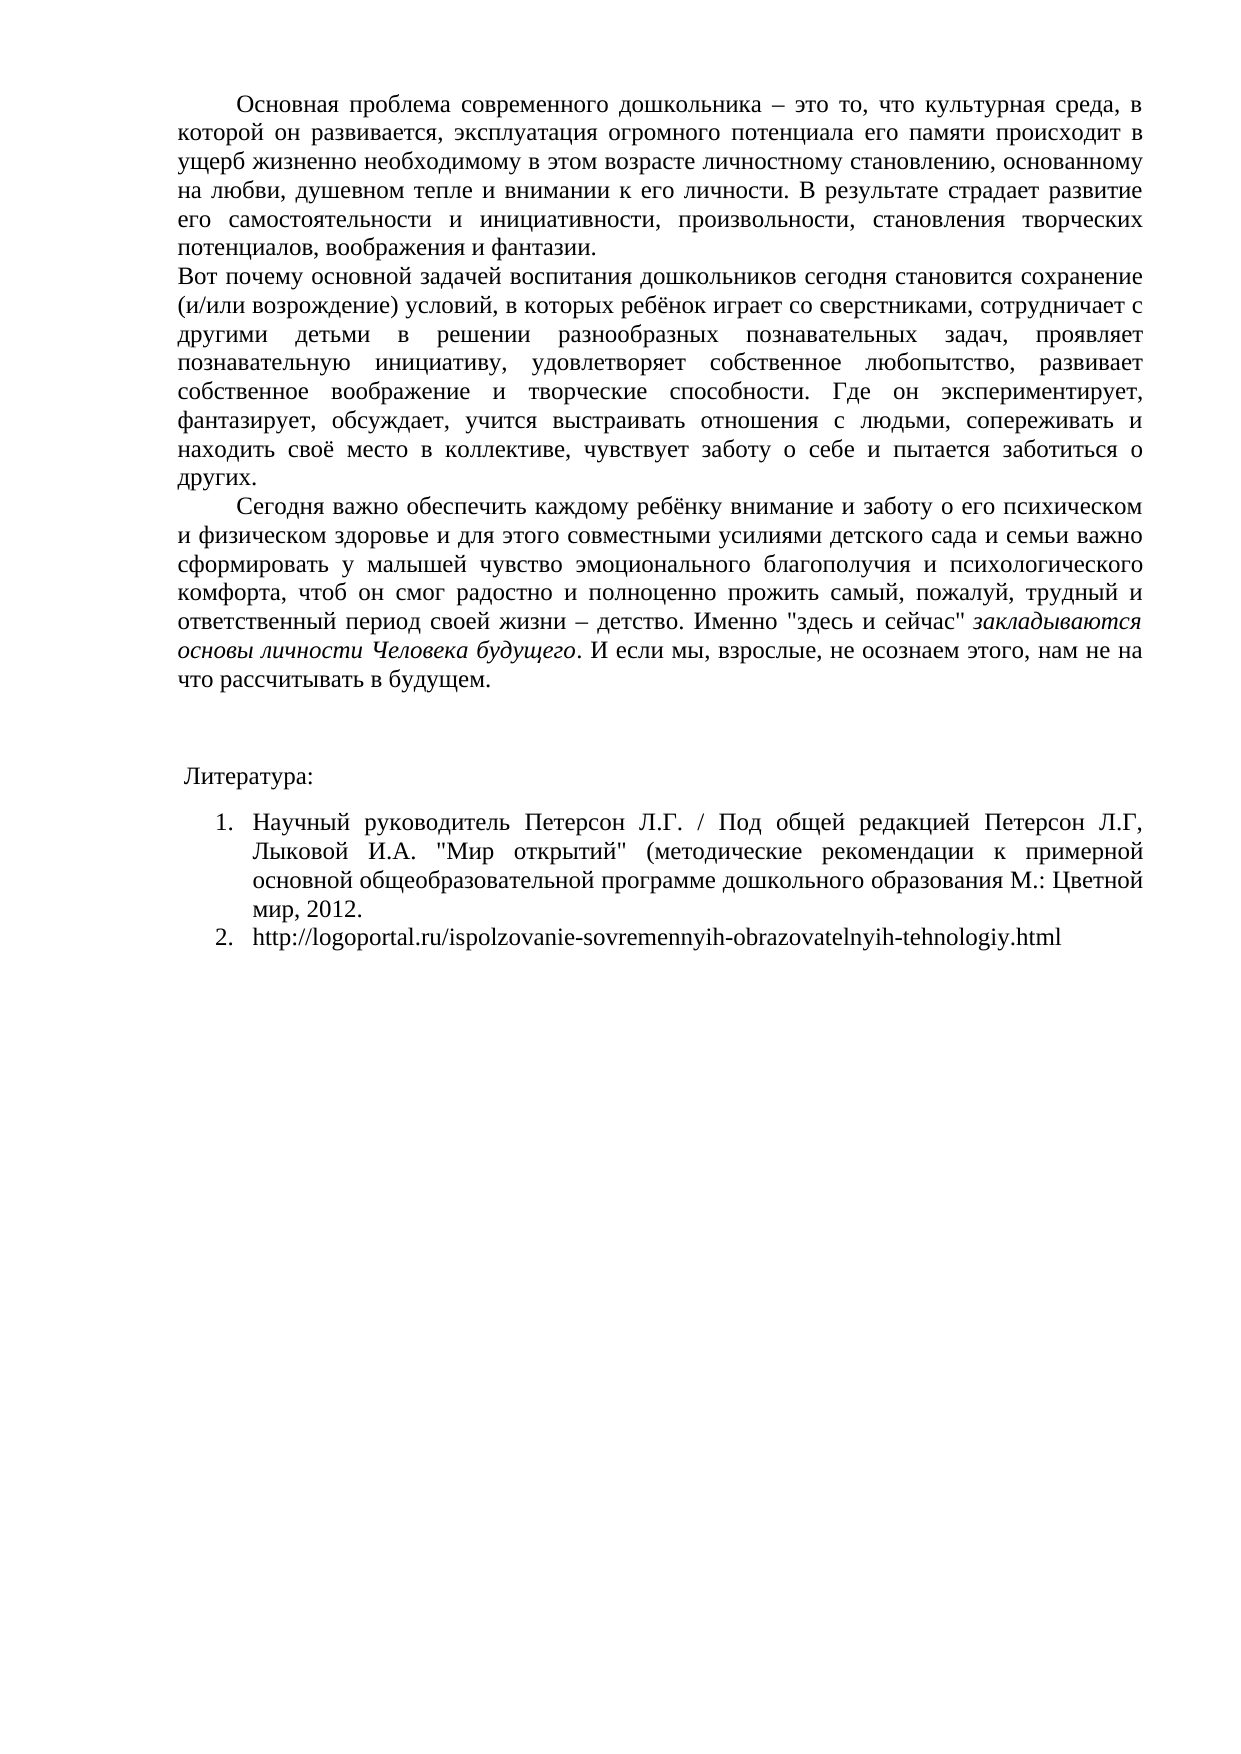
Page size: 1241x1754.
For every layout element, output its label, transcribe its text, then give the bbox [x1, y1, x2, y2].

text Основная проблема современного дошкольника – это то, что культурная среда, в которой он развивается, эксплуатация огромного потенциала его памяти происходит в ущерб жизненно необходимому в этом возрасте личностному становлению, основанному на любви, душевном тепле и внимании к его личности. В результате страдает развитие его самостоятельности и инициативности, произвольности, становления творческих потенциалов, воображения и фантазии. [177, 89, 1144, 261]
list http://logoportal.ru/ispolzovanie-sovremennyih-obrazovatelnyih-tehnologiy.html [215, 922, 1144, 951]
text Сегодня важно обеспечить каждому ребёнку внимание и заботу о его психическом и физическом здоровье и для этого совместными усилиями детского сада и семьи важно сформировать у малышей чувство эмоционального благополучия и психологического комфорта, чтоб он смог радостно и полноценно прожить самый, пожалуй, трудный и ответственный период своей жизни – детство. Именно "здесь и сейчас" закладываются основы личности Человека будущего. И если мы, взрослые, не осознаем этого, нам не на что рассчитывать в будущем. [177, 491, 1144, 692]
text Литература: [177, 758, 1144, 792]
list Научный руководитель Петерсон Л.Г. / Под общей редакцией Петерсон Л.Г, Лыковой И.А. "Мир открытий" (методические рекомендации к примерной основной общеобразовательной программе дошкольного образования М.: Цветной мир, 2012. [215, 807, 1144, 922]
text Вот почему основной задачей воспитания дошкольников сегодня становится сохранение (и/или возрождение) условий, в которых ребёнок играет со сверстниками, сотрудничает с другими детьми в решении разнообразных познавательных задач, проявляет познавательную инициативу, удовлетворяет собственное любопытство, развивает собственное воображение и творческие способности. Где он экспериментирует, фантазирует, обсуждает, учится выстраивать отношения с людьми, сопереживать и находить своё место в коллективе, чувствует заботу о себе и пытается заботиться о других. [177, 261, 1144, 491]
